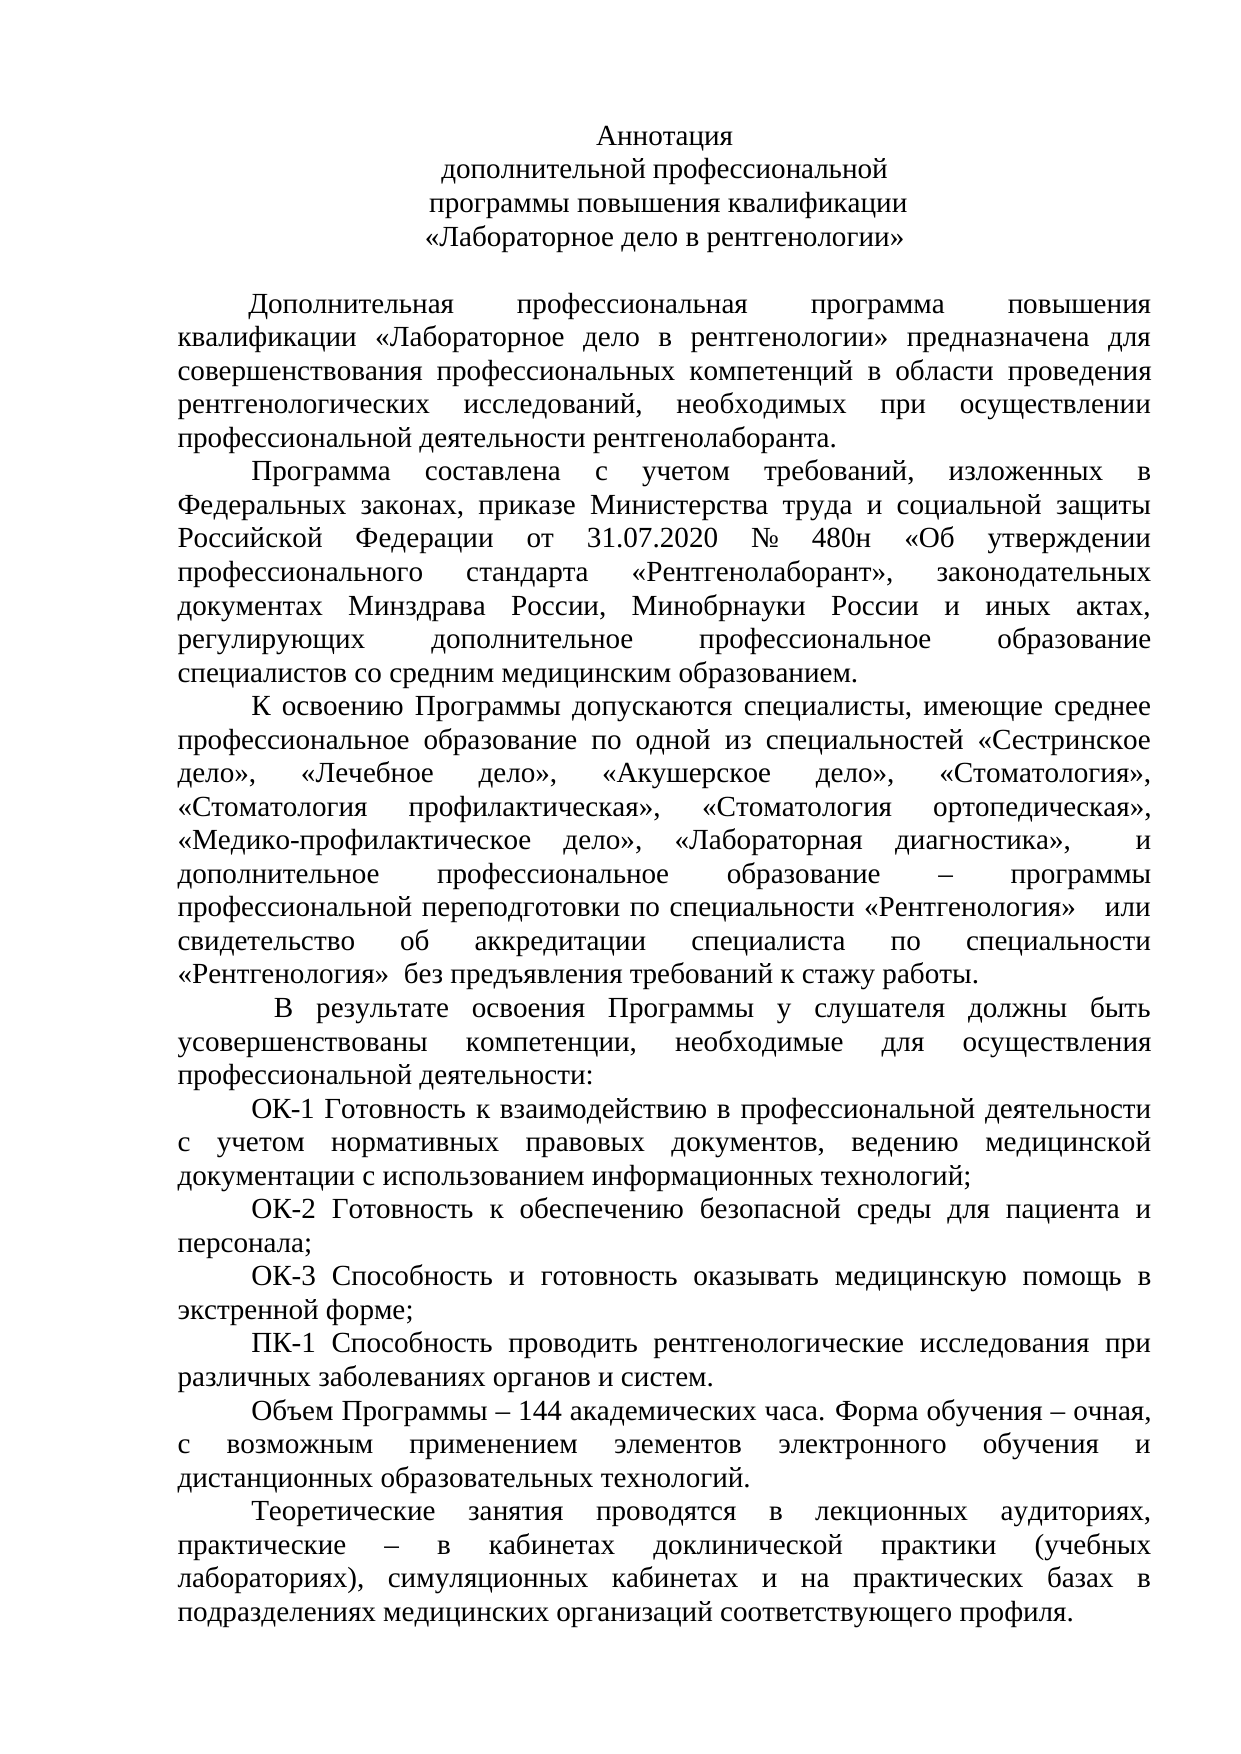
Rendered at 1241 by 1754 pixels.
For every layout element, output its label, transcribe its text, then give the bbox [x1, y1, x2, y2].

text Теоретические занятия проводятся в лекционных аудиториях, практические – в кабинетах доклинической практики (учебных лабораториях), симуляционных кабинетах и на практических базах в подразделениях медицинских организаций соответствующего профиля. [177, 1493, 1152, 1627]
text В результате освоения Программы у слушателя должны быть усовершенствованы компетенции, необходимые для осуществления профессиональной деятельности: [177, 990, 1152, 1091]
text ПК-1 Способность проводить рентгенологические исследования при различных заболеваниях органов и систем. [177, 1326, 1152, 1393]
text программы повышения квалификации [177, 185, 1152, 219]
text ОК-2 Готовность к обеспечению безопасной среды для пациента и персонала; [177, 1191, 1152, 1258]
text дополнительной профессиональной [177, 152, 1152, 185]
text ОК-3 Способность и готовность оказывать медицинскую помощь в экстренной форме; [177, 1258, 1152, 1326]
text «Лабораторное дело в рентгенологии» [177, 219, 1152, 252]
text Программа составлена с учетом требований, изложенных в Федеральных законах, приказе Министерства труда и социальной защиты Российской Федерации от 31.07.2020 № 480н «Об утверждении профессионального стандарта «Рентгенолаборант», законодательных документах Минздрава России, Минобрнауки России и иных актах, регулирующих дополнительное профессиональное образование специалистов со средним медицинским образованием. [177, 453, 1152, 688]
text Дополнительная профессиональная программа повышения квалификации «Лабораторное дело в рентгенологии» предназначена для совершенствования профессиональных компетенций в области проведения рентгенологических исследований, необходимых при осуществлении профессиональной деятельности рентгенолаборанта. [177, 286, 1152, 453]
text К освоению Программы допускаются специалисты, имеющие среднее профессиональное образование по одной из специальностей «Сестринское дело», «Лечебное дело», «Акушерское дело», «Стоматология», «Стоматология профилактическая», «Стоматология ортопедическая», «Медико-профилактическое дело», «Лабораторная диагностика», и дополнительное профессиональное образование – программы профессиональной переподготовки по специальности «Рентгенология» или свидетельство об аккредитации специалиста по специальности «Рентгенология» без предъявления требований к стажу работы. [177, 688, 1152, 990]
text Объем Программы – 144 академических часа. Форма обучения – очная, с возможным применением элементов электронного обучения и дистанционных образовательных технологий. [177, 1393, 1152, 1493]
text Аннотация [177, 118, 1152, 152]
text ОК-1 Готовность к взаимодействию в профессиональной деятельности с учетом нормативных правовых документов, ведению медицинской документации с использованием информационных технологий; [177, 1091, 1152, 1191]
